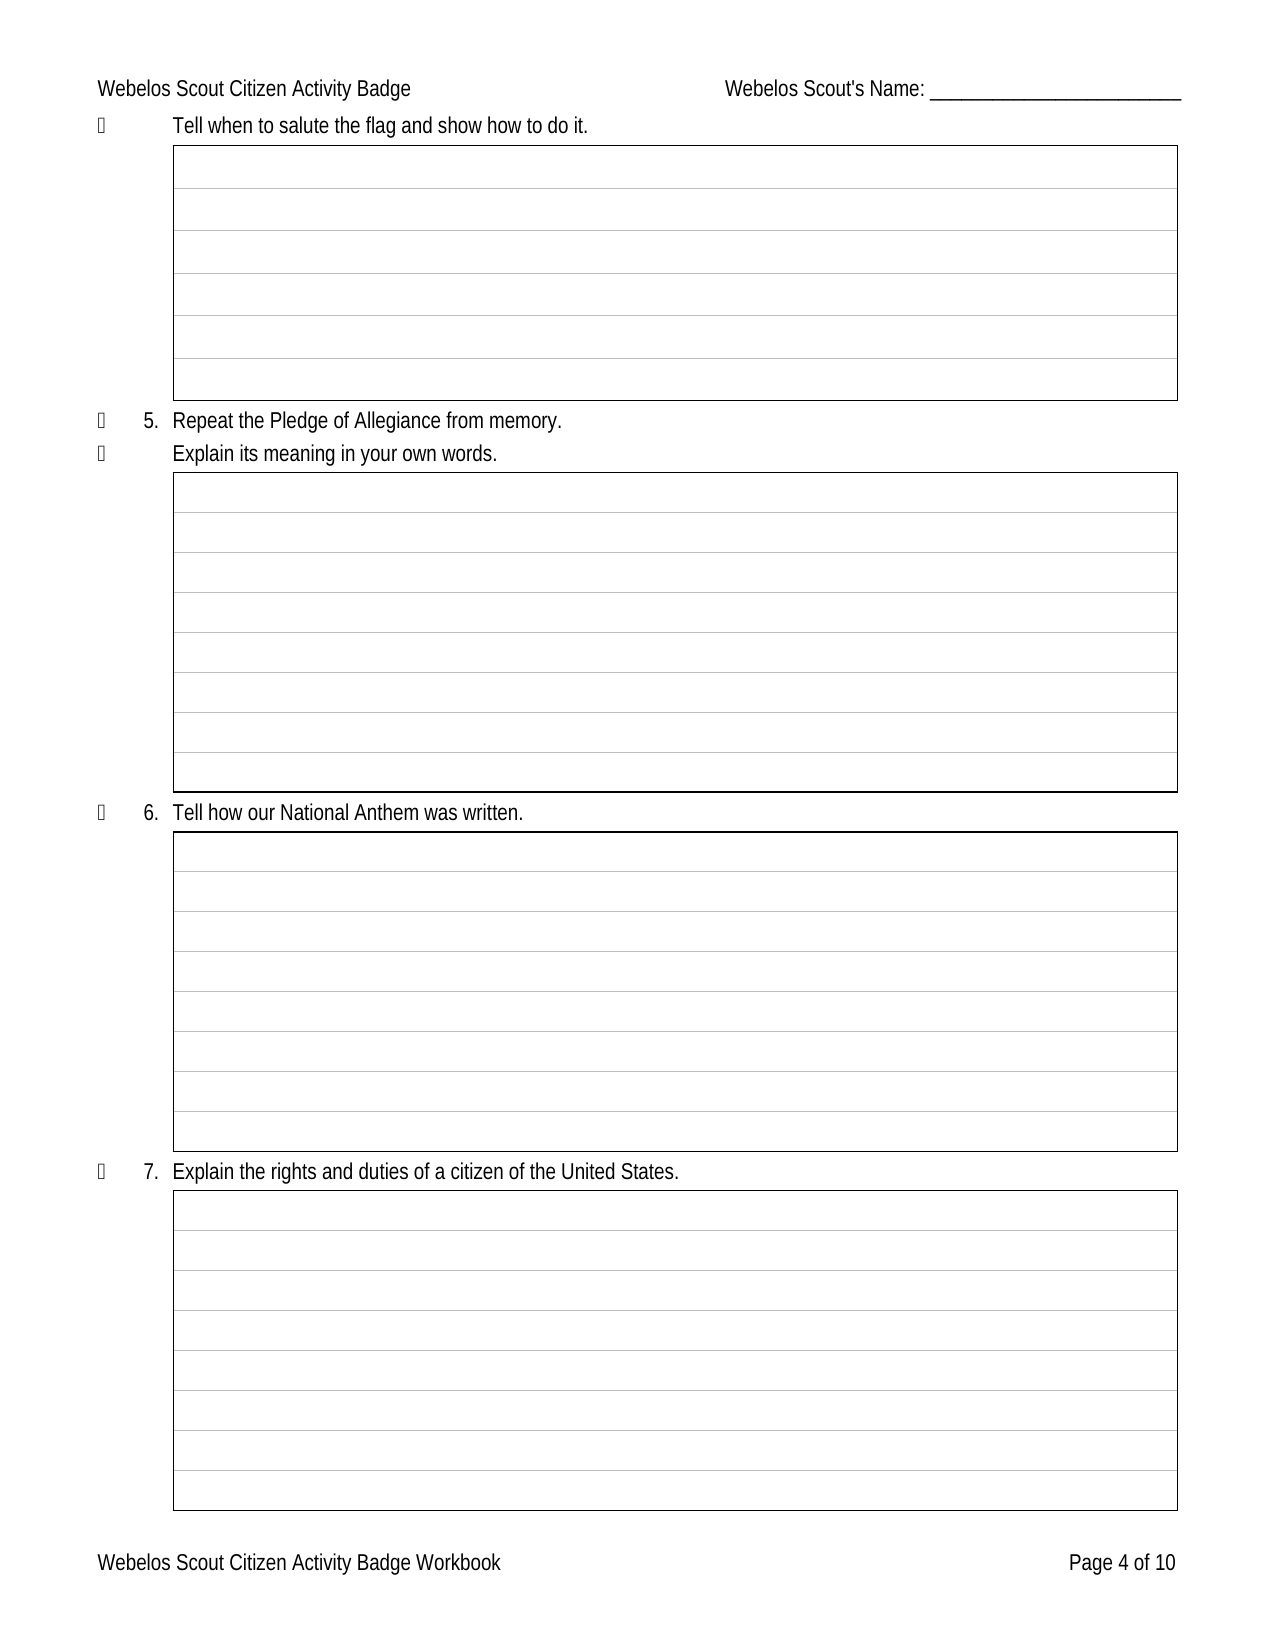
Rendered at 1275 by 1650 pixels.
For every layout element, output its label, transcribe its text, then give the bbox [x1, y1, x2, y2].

table_cell [174, 593, 1177, 632]
table_header [174, 833, 1177, 871]
table_cell [174, 1271, 1177, 1310]
table_cell [174, 1471, 1177, 1509]
table_cell [174, 316, 1177, 357]
table_cell [174, 1391, 1177, 1430]
table_cell [174, 952, 1177, 991]
table_cell [174, 992, 1177, 1031]
table_cell [174, 872, 1177, 911]
table_header [174, 1191, 1177, 1230]
table_cell [174, 189, 1177, 230]
table_header [174, 146, 1177, 188]
table_cell [174, 1311, 1177, 1350]
table_cell [174, 1032, 1177, 1071]
text 7. Explain the rights and duties of a citizen of the United States. [97, 1158, 1177, 1184]
table_cell [174, 713, 1177, 752]
table_cell [174, 753, 1177, 791]
table_cell [174, 673, 1177, 712]
table_cell [174, 359, 1177, 400]
table_cell [174, 513, 1177, 552]
table_cell [174, 1072, 1177, 1111]
text 6. Tell how our National Anthem was written. [97, 799, 1177, 825]
table_cell [174, 912, 1177, 951]
text 5. Repeat the Pledge of Allegiance from memory. [97, 407, 1177, 433]
table_cell [174, 1112, 1177, 1151]
table_cell [174, 1231, 1177, 1270]
table_cell [174, 1431, 1177, 1470]
table_cell [174, 633, 1177, 672]
table_cell [174, 1351, 1177, 1390]
text Tell when to salute the flag and show how to do it. [97, 112, 1177, 139]
text Explain its meaning in your own words. [97, 440, 1177, 466]
table_cell [174, 274, 1177, 315]
table_cell [174, 553, 1177, 592]
table_header [174, 473, 1177, 512]
table_cell [174, 231, 1177, 273]
